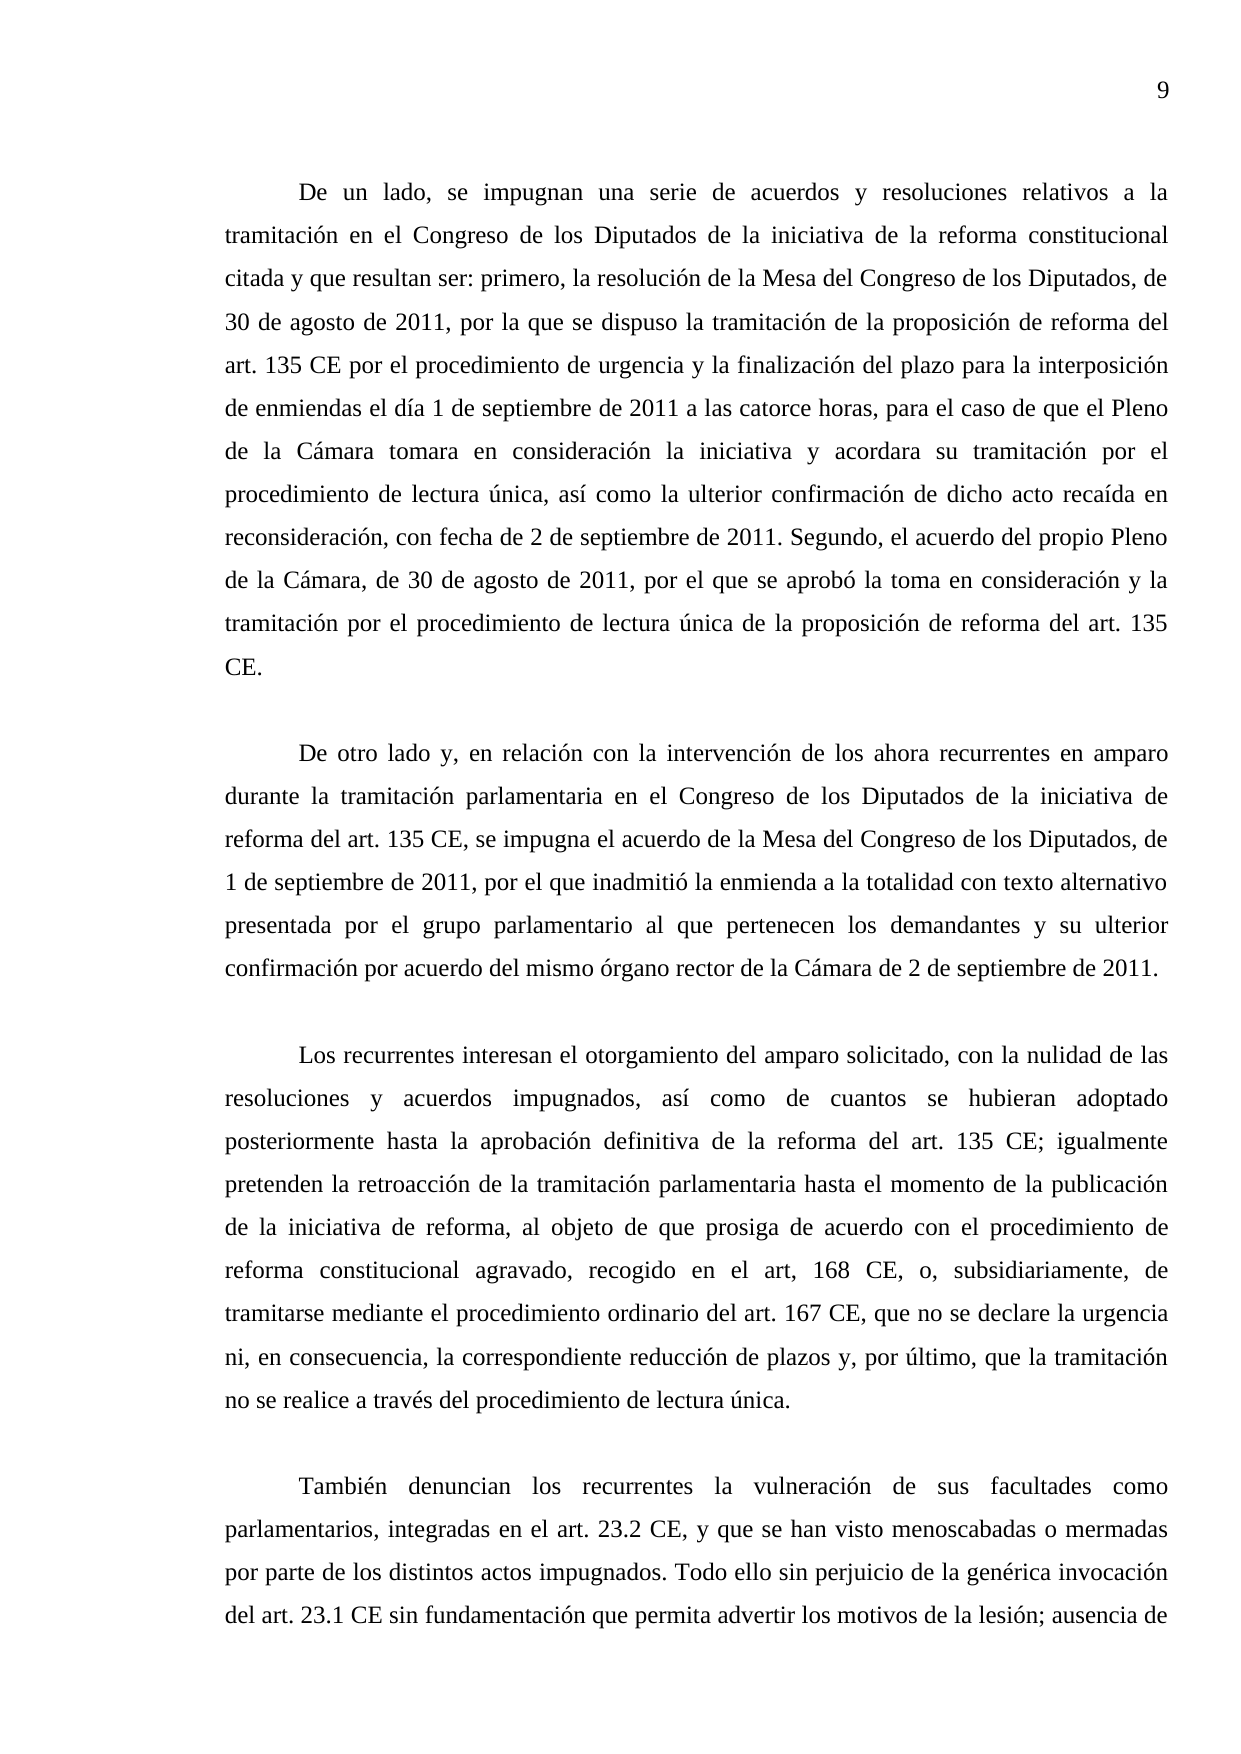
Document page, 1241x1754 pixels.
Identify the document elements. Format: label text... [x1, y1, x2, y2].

text De un lado, se impugnan una serie de acuerdos y resoluciones relativos a la tramitación en el Congreso de los Diputados de la iniciativa de la reforma constitucional citada y que resultan ser: primero, la resolución de la Mesa del Congreso de los Diputados, de 30 de agosto de 2011, por la que se dispuso la tramitación de la proposición de reforma del art. 135 CE por el procedimiento de urgencia y la finalización del plazo para la interposición de enmiendas el día 1 de septiembre de 2011 a las catorce horas, para el caso de que el Pleno de la Cámara tomara en consideración la iniciativa y acordara su tramitación por el procedimiento de lectura única, así como la ulterior confirmación de dicho acto recaída en reconsideración, con fecha de 2 de septiembre de 2011. Segundo, el acuerdo del propio Pleno de la Cámara, de 30 de agosto de 2011, por el que se aprobó la toma en consideración y la tramitación por el procedimiento de lectura única de la proposición de reforma del art. 135 CE. [224, 177, 1169, 680]
text De otro lado y, en relación con la intervención de los ahora recurrentes en amparo durante la tramitación parlamentaria en el Congreso de los Diputados de la iniciativa de reforma del art. 135 CE, se impugna el acuerdo de la Mesa del Congreso de los Diputados, de 1 de septiembre de 2011, por el que inadmitió la enmienda a la totalidad con texto alternativo presentada por el grupo parlamentario al que pertenecen los demandantes y su ulterior confirmación por acuerdo del mismo órgano rector de la Cámara de 2 de septiembre de 2011. [224, 738, 1169, 982]
text Los recurrentes interesan el otorgamiento del amparo solicitado, con la nulidad de las resoluciones y acuerdos impugnados, así como de cuantos se hubieran adoptado posteriormente hasta la aprobación definitiva de la reforma del art. 135 CE; igualmente pretenden la retroacción de la tramitación parlamentaria hasta el momento de la publicación de la iniciativa de reforma, al objeto de que prosiga de acuerdo con el procedimiento de reforma constitucional agravado, recogido en el art, 168 CE, o, subsidiariamente, de tramitarse mediante el procedimiento ordinario del art. 167 CE, que no se declare la urgencia ni, en consecuencia, la correspondiente reducción de plazos y, por último, que la tramitación no se realice a través del procedimiento de lectura única. [224, 1040, 1169, 1413]
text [224, 1471, 1169, 1629]
